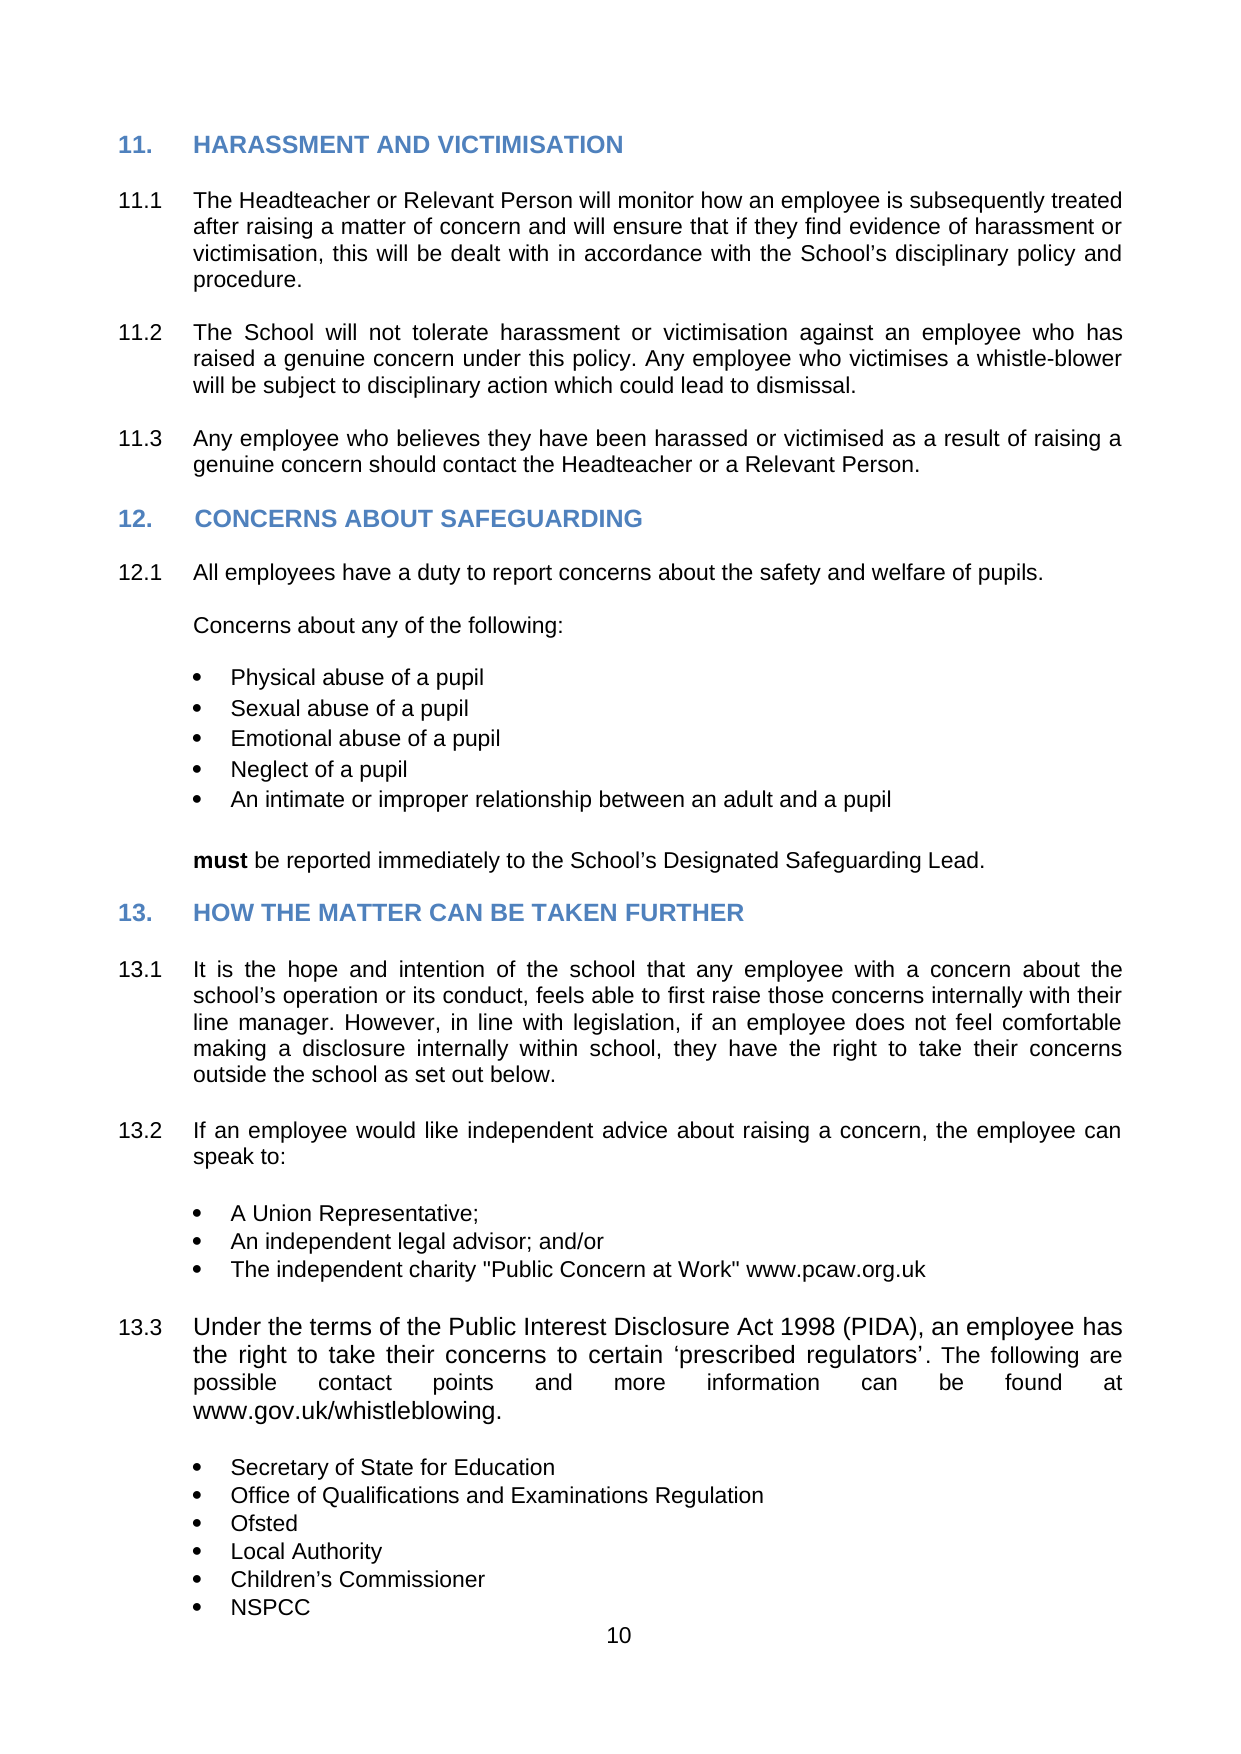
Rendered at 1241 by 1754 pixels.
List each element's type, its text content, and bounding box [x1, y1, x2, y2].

list Any employee who believes they have been harassed or victimised as a result of raising a genuine concern should contact the Headteacher or a Relevant Person. [118, 424, 1123, 477]
list If an employee would like independent advice about raising a concern, the employee can speak to: [118, 1117, 1123, 1169]
text Concerns about any of the following: [193, 612, 1188, 638]
list It is the hope and intention of the school that any employee with a concern about the school’s operation or its conduct, feels able to first raise those concerns internally with their line manager. However, in line with legislation, if an employee does not feel comfortable making a disclosure internally within school, they have the right to take their concerns outside the school as set out below. [118, 956, 1123, 1087]
list Neglect of a pupil [193, 756, 1188, 782]
list An independent legal advisor; and/or [193, 1227, 1188, 1255]
list Emotional abuse of a pupil [193, 725, 1188, 751]
list Under the terms of the Public Interest Disclosure Act 1998 (PIDA), an employee has the right to take their concerns to certain ‘prescribed regulators’. The following are possible contact points and more information can be found at www.gov.uk/whistleblowing. [118, 1312, 1123, 1424]
text must be reported immediately to the School’s Designated Safeguarding Lead. [193, 847, 1188, 873]
list An intimate or improper relationship between an adult and a pupil [193, 786, 1188, 812]
list NSPCC [193, 1593, 1188, 1621]
list Local Authority [193, 1537, 1188, 1565]
list A Union Representative; [193, 1199, 1188, 1227]
subtitle CONCERNS ABOUT SAFEGUARDING [118, 504, 1188, 532]
list Secretary of State for Education [193, 1453, 1188, 1481]
list All employees have a duty to report concerns about the safety and welfare of pupils. [118, 559, 1188, 585]
subtitle HARASSMENT AND VICTIMISATION [118, 130, 1188, 159]
list Physical abuse of a pupil [193, 664, 1188, 691]
list Office of Qualifications and Examinations Regulation [193, 1481, 1188, 1509]
list The School will not tolerate harassment or victimisation against an employee who has raised a genuine concern under this policy. Any employee who victimises a whistle-blower will be subject to disciplinary action which could lead to dismissal. [118, 319, 1123, 398]
subtitle HOW THE MATTER CAN BE TAKEN FURTHER [118, 898, 1188, 927]
list Children’s Commissioner [193, 1565, 1188, 1593]
list Ofsted [193, 1509, 1188, 1537]
list The Headteacher or Relevant Person will monitor how an employee is subsequently treated after raising a matter of concern and will ensure that if they find evidence of harassment or victimisation, this will be dealt with in accordance with the School’s disciplinary policy and procedure. [118, 187, 1123, 292]
list The independent charity "Public Concern at Work" www.pcaw.org.uk [193, 1255, 1188, 1283]
list Sexual abuse of a pupil [193, 694, 1188, 721]
